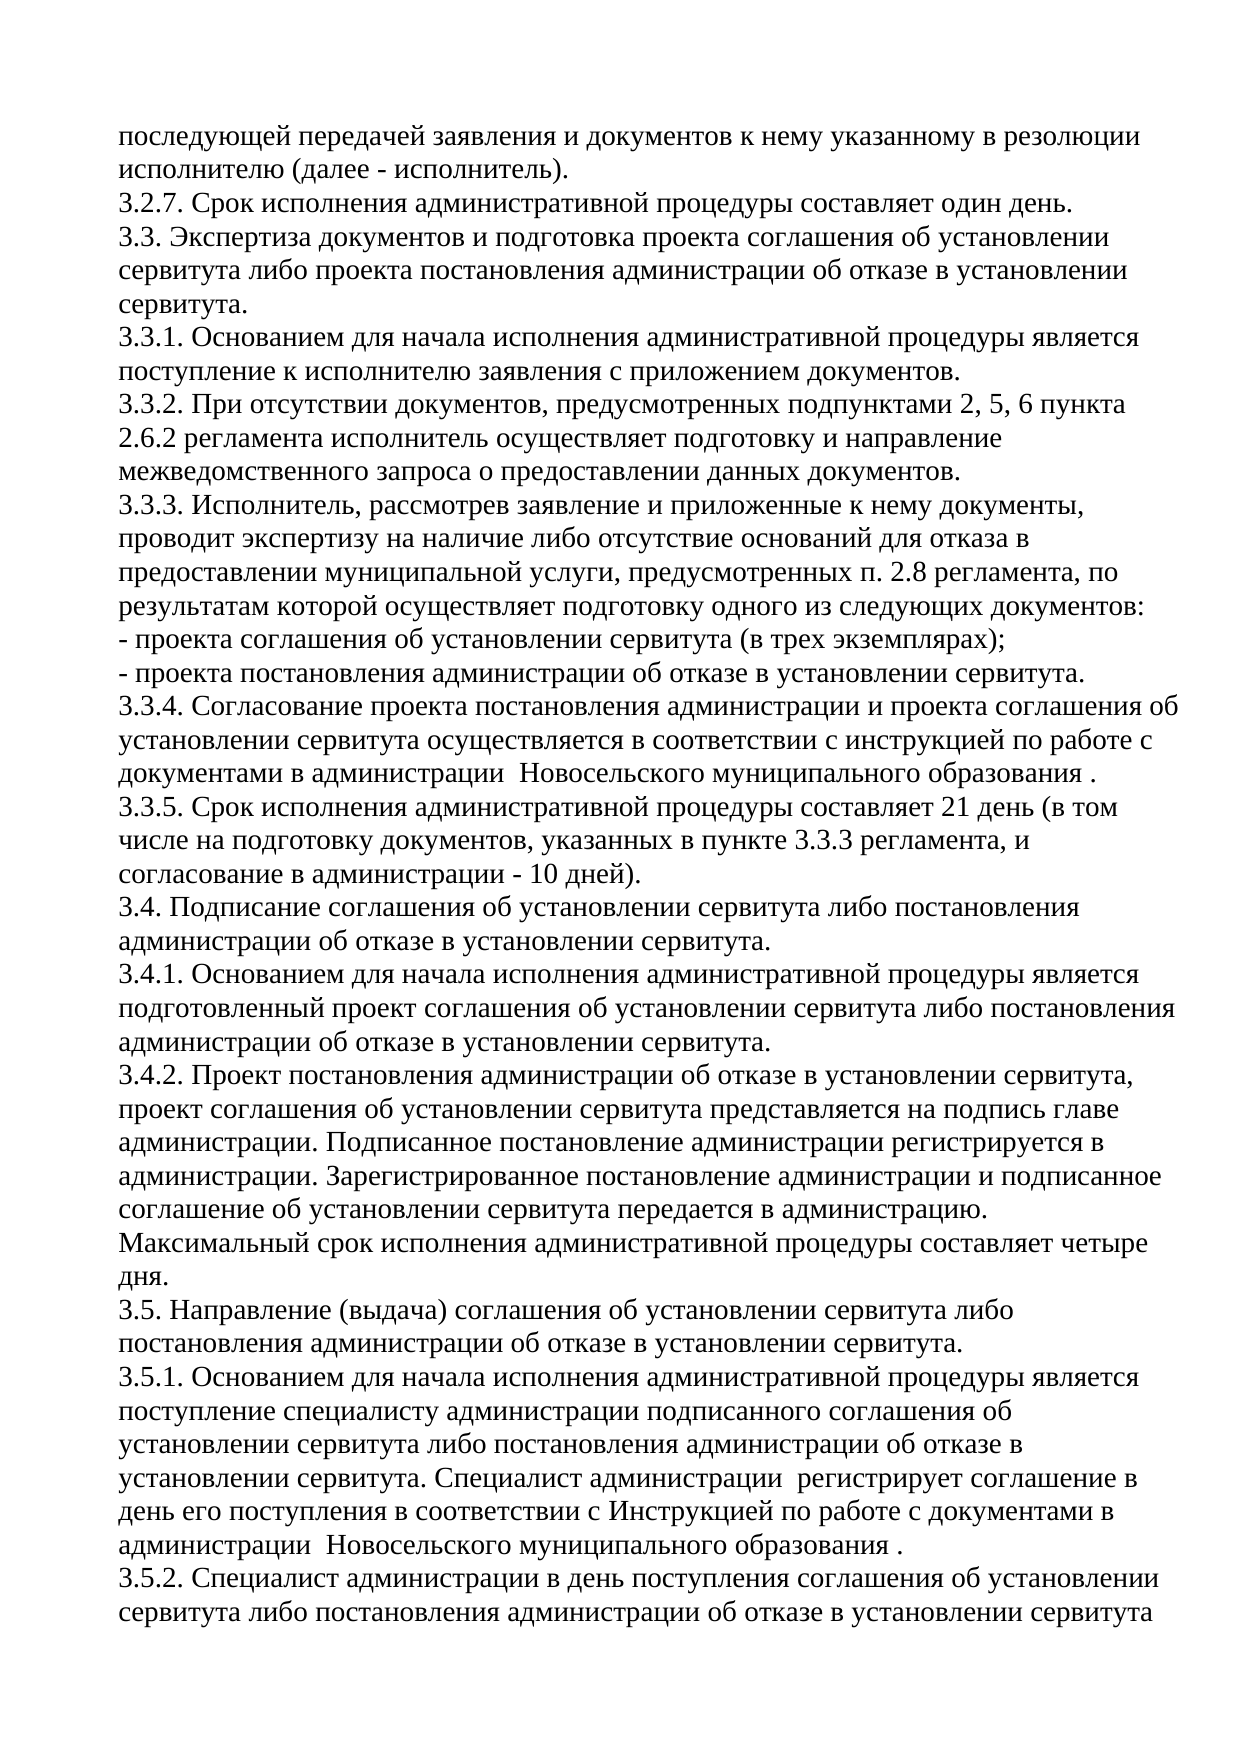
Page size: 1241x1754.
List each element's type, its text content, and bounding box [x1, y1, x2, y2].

text - проекта постановления администрации об отказе в установлении сервитута. [118, 655, 1181, 688]
text 3.3.4. Согласование проекта постановления администрации и проекта соглашения об установлении сервитута осуществляется в соответствии с инструкцией по работе с документами в администрации Новосельского муниципального образования . [118, 688, 1181, 789]
text Максимальный срок исполнения административной процедуры составляет четыре дня. [118, 1225, 1181, 1292]
text 3.4. Подписание соглашения об установлении сервитута либо постановления администрации об отказе в установлении сервитута. [118, 889, 1181, 957]
text 3.3.1. Основанием для начала исполнения административной процедуры является поступление к исполнителю заявления с приложением документов. [118, 319, 1181, 386]
text 3.3.2. При отсутствии документов, предусмотренных подпунктами 2, 5, 6 пункта 2.6.2 регламента исполнитель осуществляет подготовку и направление межведомственного запроса о предоставлении данных документов. [118, 386, 1181, 487]
text 3.2.7. Срок исполнения административной процедуры составляет один день. [118, 185, 1181, 219]
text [118, 1560, 1181, 1627]
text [118, 118, 1181, 185]
text 3.3. Экспертиза документов и подготовка проекта соглашения об установлении сервитута либо проекта постановления администрации об отказе в установлении сервитута. [118, 219, 1181, 319]
text - проекта соглашения об установлении сервитута (в трех экземплярах); [118, 621, 1181, 655]
text 3.5.1. Основанием для начала исполнения административной процедуры является поступление специалисту администрации подписанного соглашения об установлении сервитута либо постановления администрации об отказе в установлении сервитута. Специалист администрации регистрирует соглашение в день его поступления в соответствии с Инструкцией по работе с документами в администрации Новосельского муниципального образования . [118, 1359, 1181, 1560]
text 3.4.1. Основанием для начала исполнения административной процедуры является подготовленный проект соглашения об установлении сервитута либо постановления администрации об отказе в установлении сервитута. [118, 957, 1181, 1057]
text 3.4.2. Проект постановления администрации об отказе в установлении сервитута, проект соглашения об установлении сервитута представляется на подпись главе администрации. Подписанное постановление администрации регистрируется в администрации. Зарегистрированное постановление администрации и подписанное соглашение об установлении сервитута передается в администрацию. [118, 1057, 1181, 1225]
text 3.3.5. Срок исполнения административной процедуры составляет 21 день (в том числе на подготовку документов, указанных в пункте 3.3.3 регламента, и согласование в администрации - 10 дней). [118, 789, 1181, 889]
text 3.3.3. Исполнитель, рассмотрев заявление и приложенные к нему документы, проводит экспертизу на наличие либо отсутствие оснований для отказа в предоставлении муниципальной услуги, предусмотренных п. 2.8 регламента, по результатам которой осуществляет подготовку одного из следующих документов: [118, 487, 1181, 621]
text 3.5. Направление (выдача) соглашения об установлении сервитута либо постановления администрации об отказе в установлении сервитута. [118, 1292, 1181, 1359]
